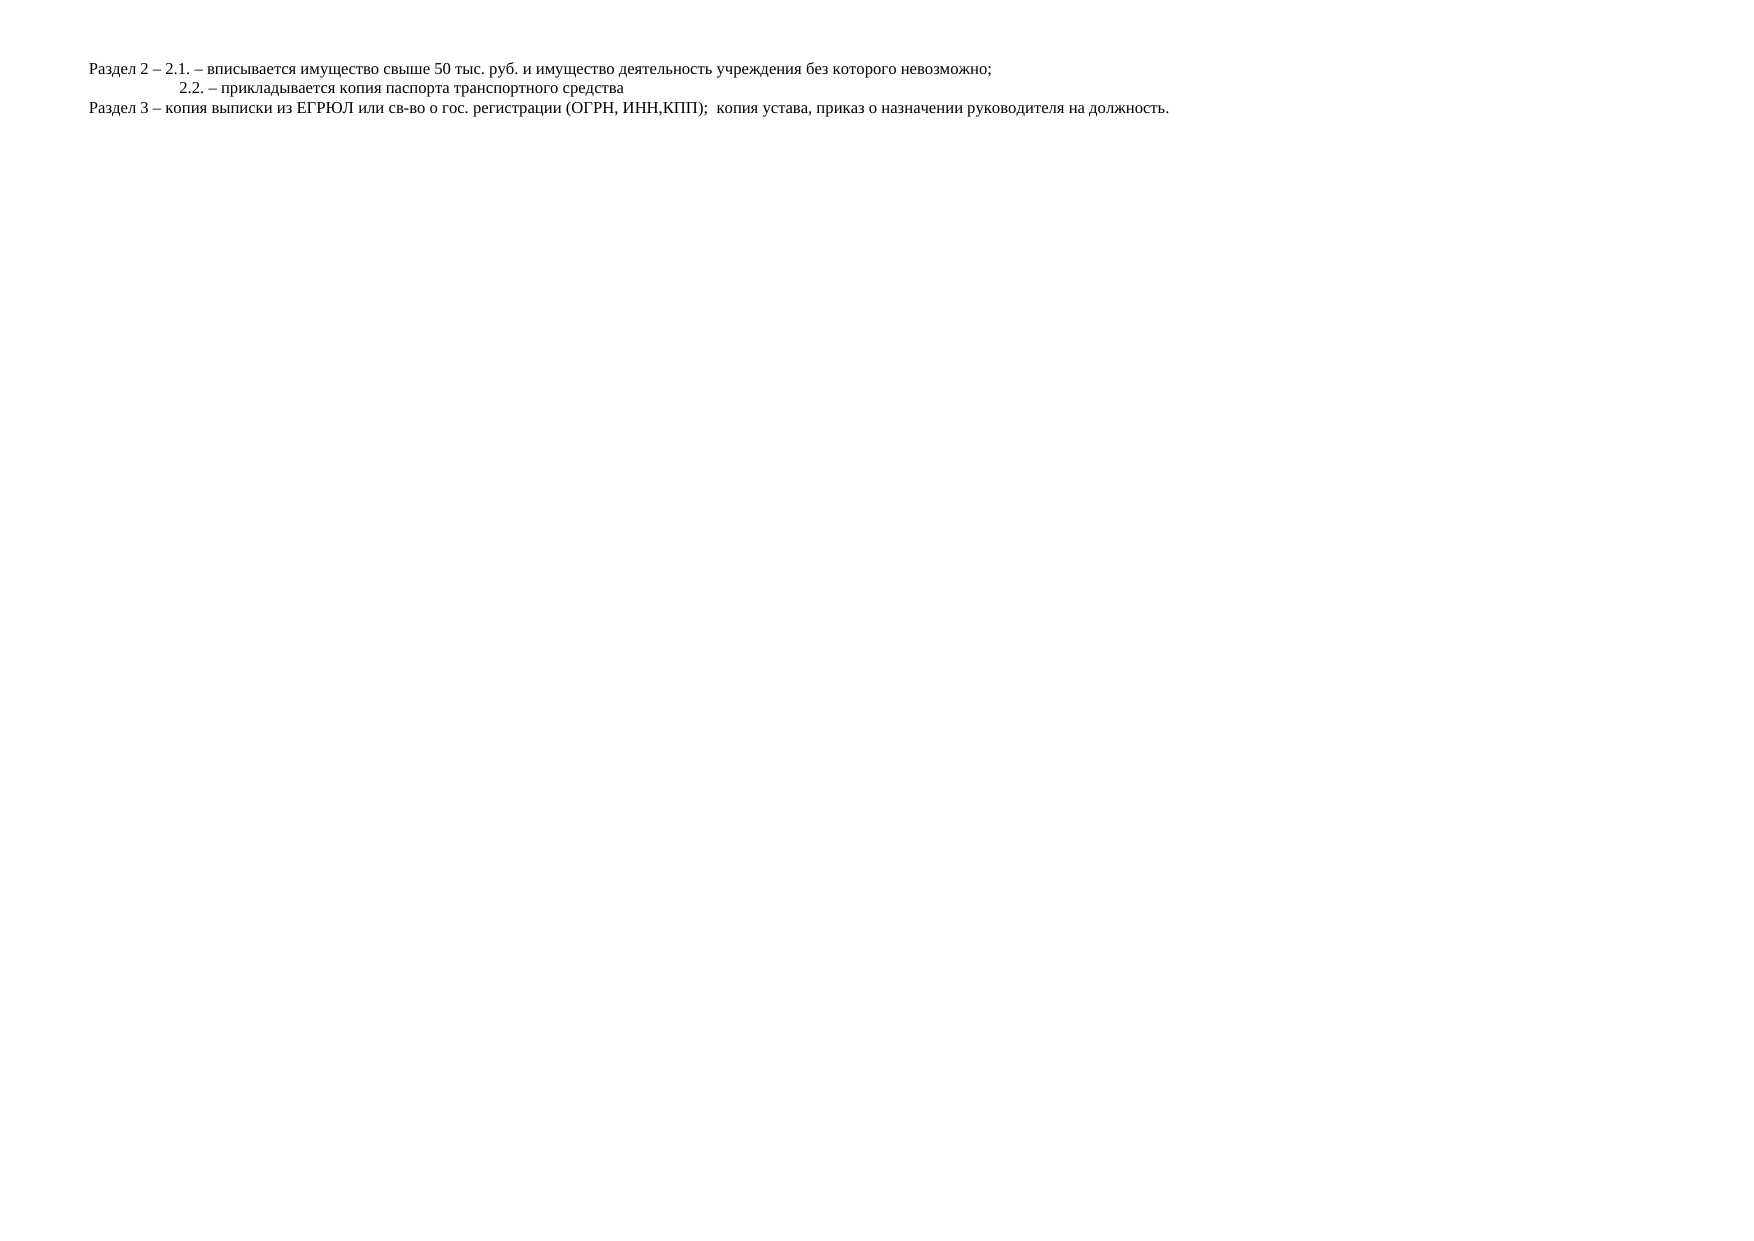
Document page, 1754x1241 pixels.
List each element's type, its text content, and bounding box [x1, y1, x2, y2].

text 2.2. – прикладывается копия паспорта транспортного средства [89, 78, 1695, 97]
text Раздел 2 – 2.1. – вписывается имущество свыше 50 тыс. руб. и имущество деятельность учреждения без которого невозможно; [89, 59, 1695, 78]
text Раздел 3 – копия выписки из ЕГРЮЛ или св-во о гос. регистрации (ОГРН, ИНН,КПП); копия устава, приказ о назначении руководителя на должность. [89, 97, 1695, 117]
